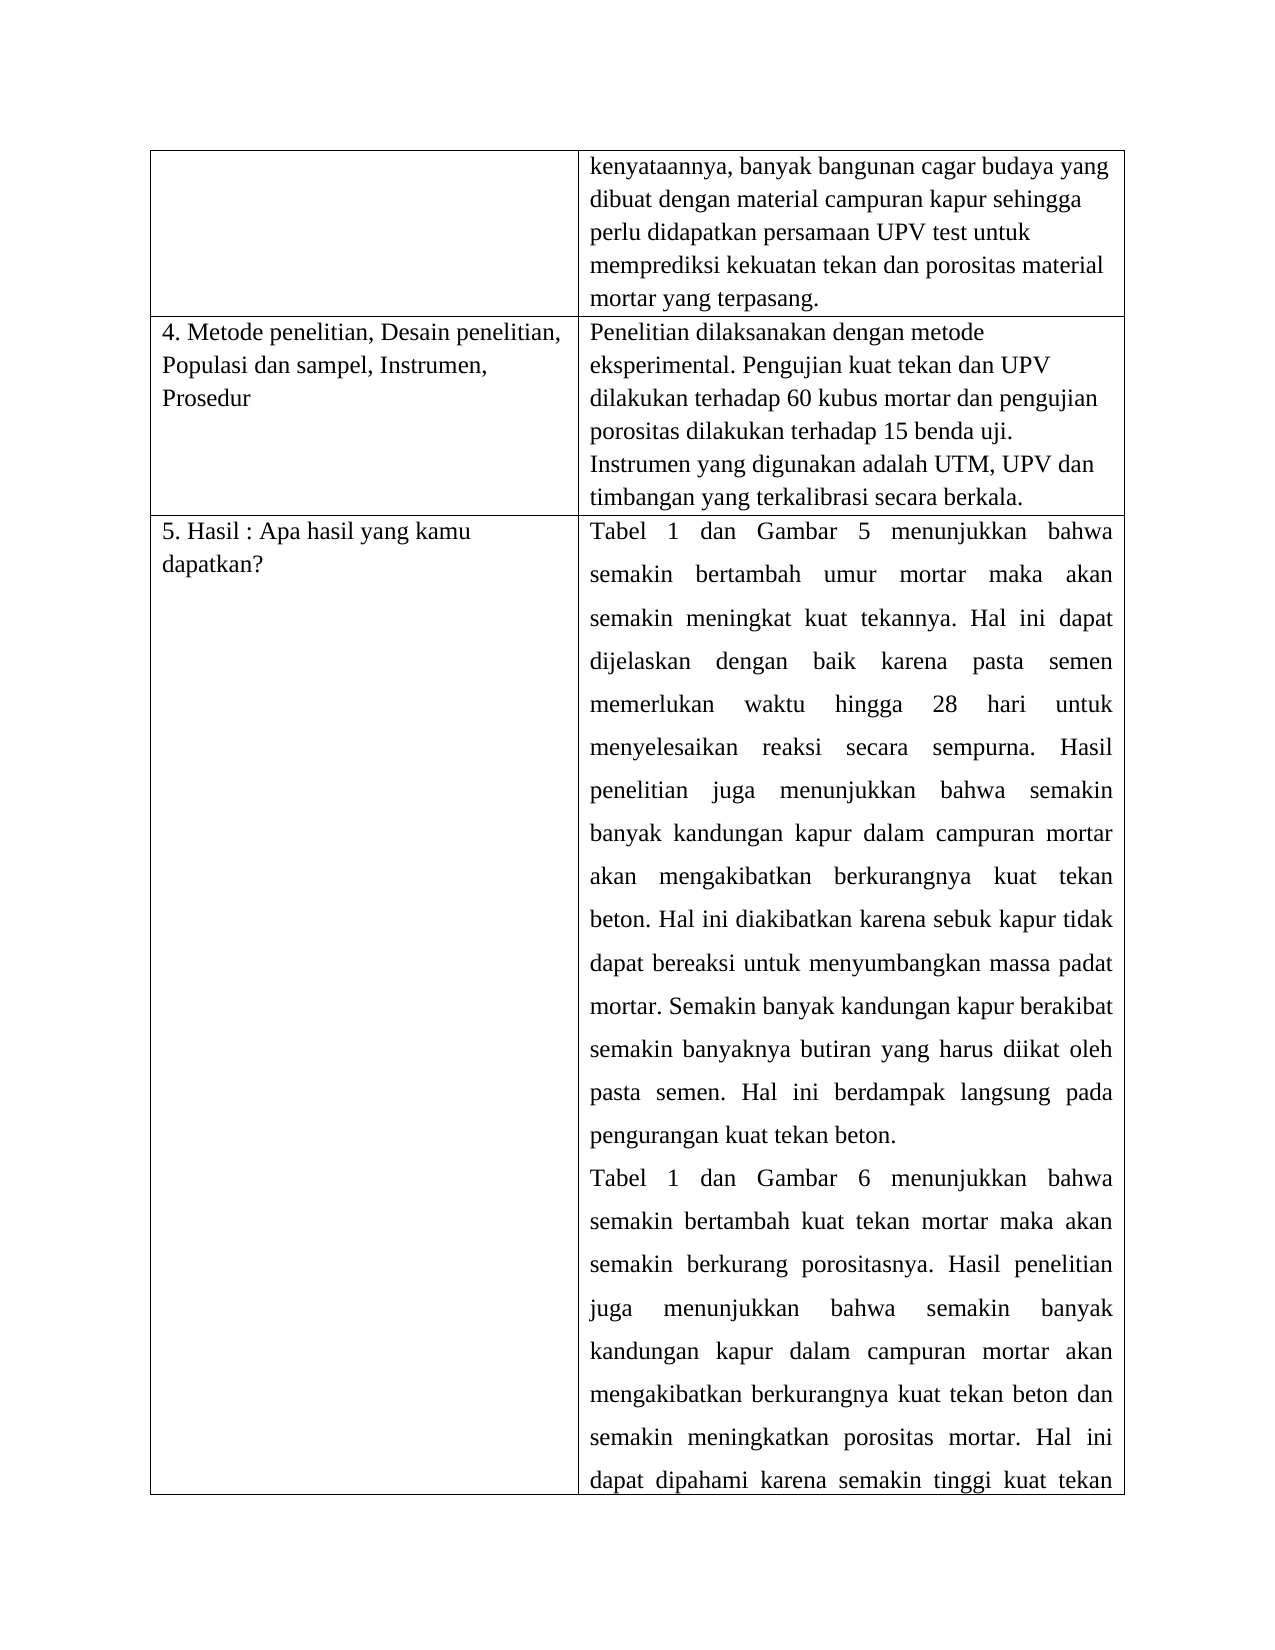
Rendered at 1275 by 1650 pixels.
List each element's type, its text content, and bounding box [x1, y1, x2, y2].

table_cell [151, 151, 578, 316]
table_cell 4. Metode penelitian, Desain penelitian, Populasi dan sampel, Instrumen, Prosedur [151, 317, 578, 515]
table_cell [579, 516, 1124, 1494]
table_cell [579, 151, 1124, 316]
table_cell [151, 516, 578, 1494]
table_cell Penelitian dilaksanakan dengan metode eksperimental. Pengujian kuat tekan dan UPV dilakukan terhadap 60 kubus mortar dan pengujian porositas dilakukan terhadap 15 benda uji. Instrumen yang digunakan adalah UTM, UPV dan timbangan yang terkalibrasi secara berkala. [579, 317, 1124, 515]
